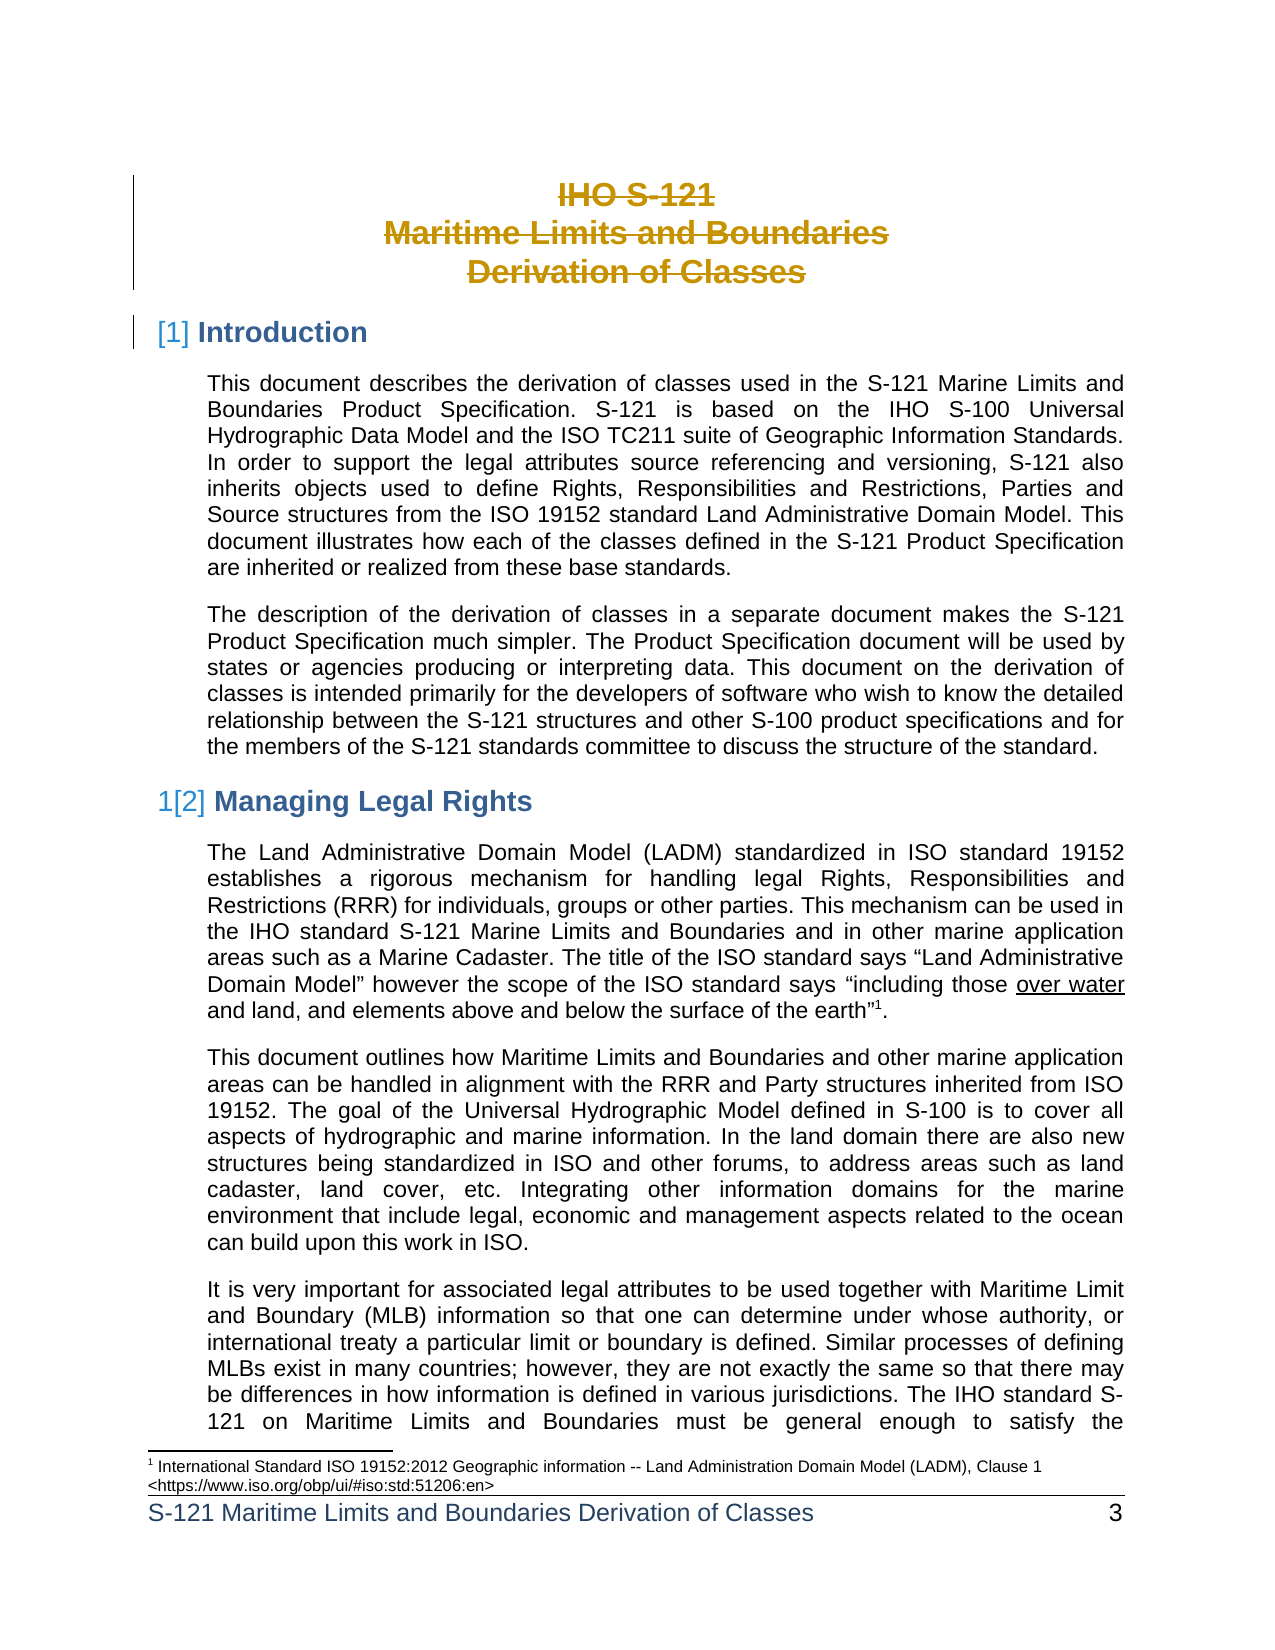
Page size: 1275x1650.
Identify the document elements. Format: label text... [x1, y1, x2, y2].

text This document describes the derivation of classes used in the S-121 Marine Limits and Boundaries Product Specification. S-121 is based on the IHO S-100 Universal Hydrographic Data Model and the ISO TC211 suite of Geographic Information Standards. In order to support the legal attributes source referencing and versioning, S-121 also inherits objects used to define Rights, Responsibilities and Restrictions, Parties and Source structures from the ISO 19152 standard Land Administrative Domain Model. This document illustrates how each of the classes defined in the S-121 Product Specification are inherited or realized from these base standards. [207, 370, 1125, 581]
text The description of the derivation of classes in a separate document makes the S-121 Product Specification much simpler. The Product Specification document will be used by states or agencies producing or interpreting data. This document on the derivation of classes is intended primarily for the developers of software who wish to know the detailed relationship between the S-121 structures and other S-100 product specifications and for the members of the S-121 standards committee to discuss the structure of the standard. [207, 601, 1125, 759]
subtitle Introduction [157, 315, 1125, 349]
text This document outlines how Maritime Limits and Boundaries and other marine application areas can be handled in alignment with the RRR and Party structures inherited from ISO 19152. The goal of the Universal Hydrographic Model defined in S-100 is to cover all aspects of hydrographic and marine information. In the land domain there are also new structures being standardized in ISO and other forums, to address areas such as land cadaster, land cover, etc. Integrating other information domains for the marine environment that include legal, economic and management aspects related to the ocean can build upon this work in ISO. [207, 1044, 1125, 1255]
text The Land Administrative Domain Model (LADM) standardized in ISO standard 19152 establishes a rigorous mechanism for handling legal Rights, Responsibilities and Restrictions (RRR) for individuals, groups or other parties. This mechanism can be used in the IHO standard S-121 Marine Limits and Boundaries and in other marine application areas such as a Marine Cadaster. The title of the ISO standard says “Land Administrative Domain Model” however the scope of the ISO standard says “including those over water and land, and elements above and below the surface of the earth”. [207, 839, 1125, 1023]
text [207, 1276, 1125, 1434]
subtitle Managing Legal Rights [157, 784, 1125, 818]
